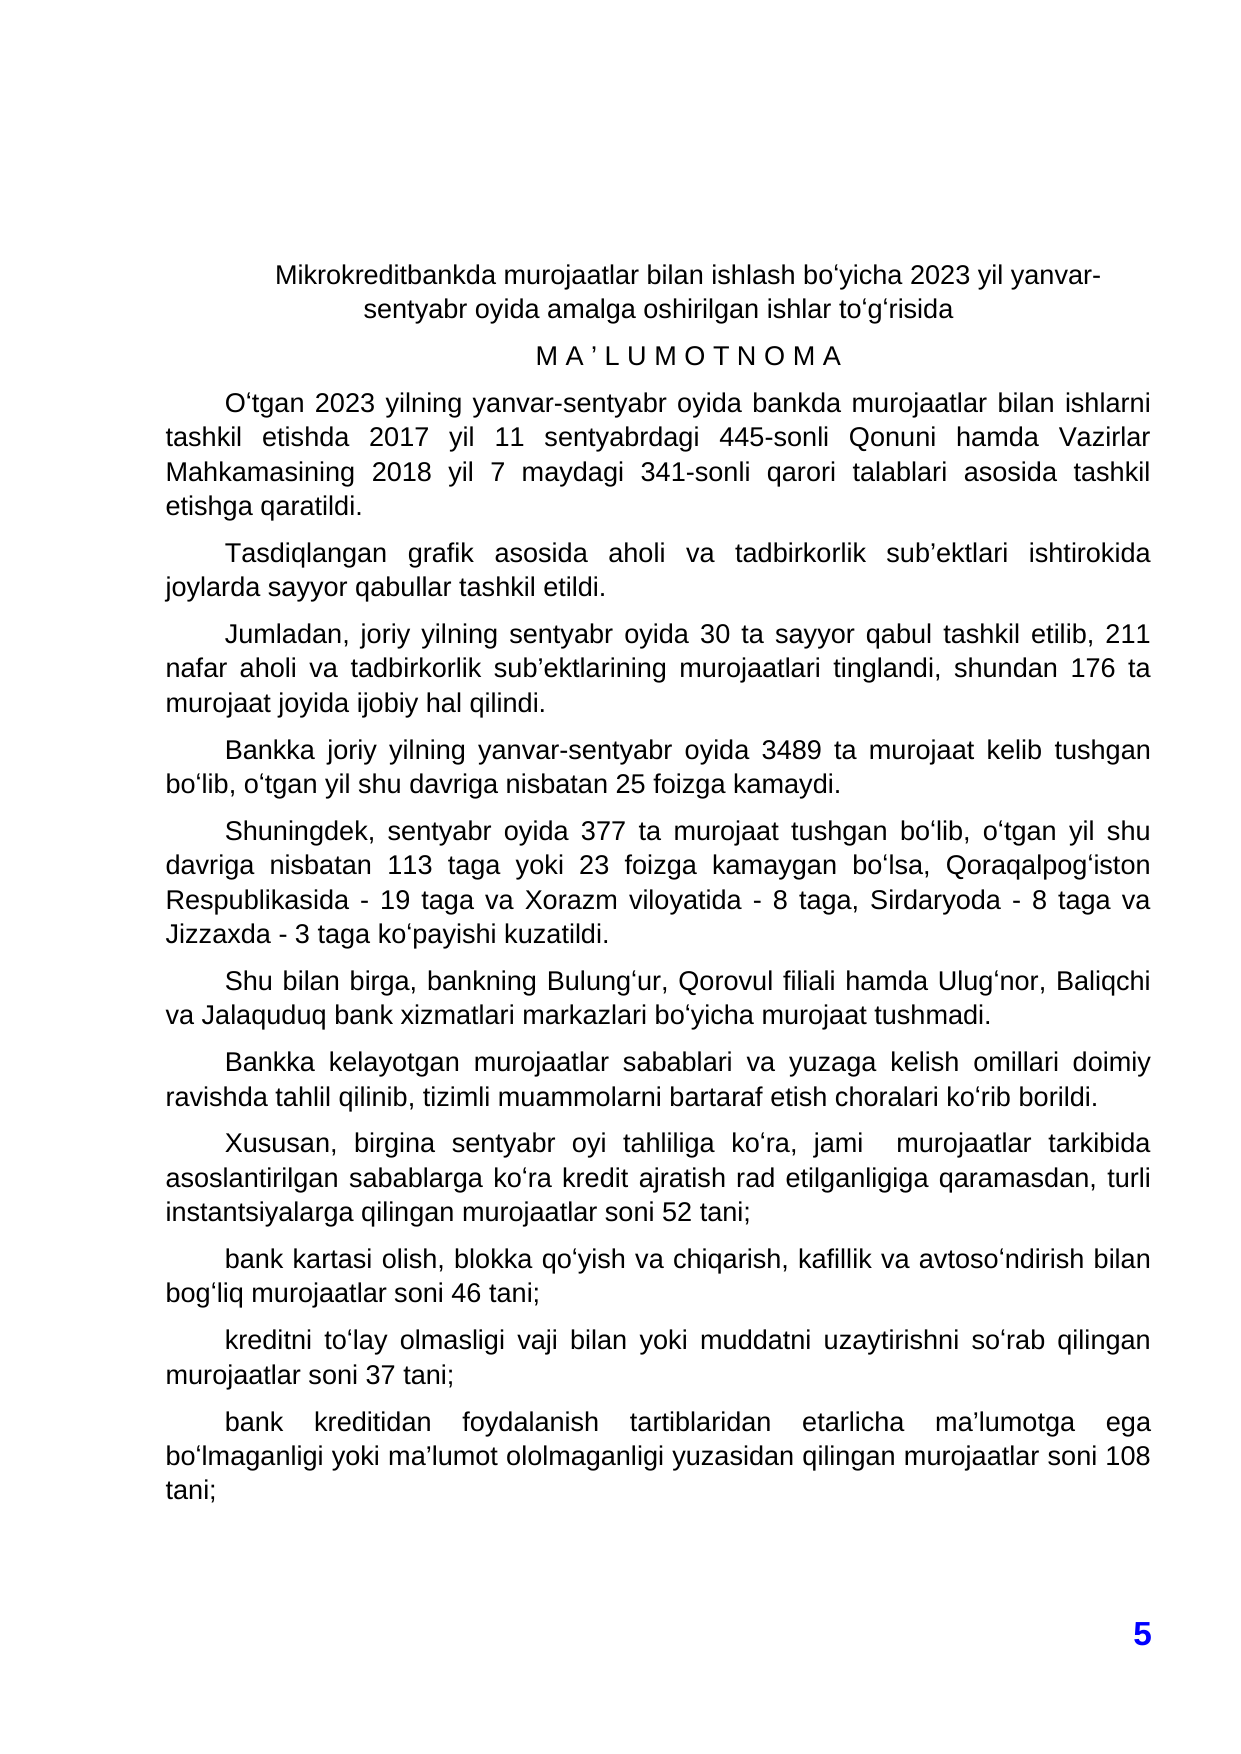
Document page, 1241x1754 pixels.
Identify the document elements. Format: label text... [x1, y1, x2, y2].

text bank kreditidan foydalanish tartiblaridan etarlicha ma’lumotga ega boʻlmaganligi yoki ma’lumot ololmaganligi yuzasidan qilingan murojaatlar soni 108 tani; [165, 1406, 1152, 1506]
text bank kartasi olish, blokka qoʻyish va chiqarish, kafillik va avtosoʻndirish bilan bogʻliq murojaatlar soni 46 tani; [165, 1243, 1152, 1309]
text Oʻtgan 2023 yilning yanvar-sentyabr oyida bankda murojaatlar bilan ishlarni tashkil etishda 2017 yil 11 sentyabrdagi 445-sonli Qonuni hamda Vazirlar Mahkamasining 2018 yil 7 maydagi 341-sonli qarori talablari asosida tashkil etishga qaratildi. [165, 387, 1152, 521]
text Shuningdek, sentyabr oyida 377 ta murojaat tushgan boʻlib, oʻtgan yil shu davriga nisbatan 113 taga yoki 23 foizga kamaygan boʻlsa, Qoraqalpogʻiston Respublikasida - 19 taga va Xorazm viloyatida - 8 taga, Sirdaryoda - 8 taga va Jizzaxda - 3 taga koʻpayishi kuzatildi. [165, 815, 1152, 949]
text Shu bilan birga, bankning Bulungʻur, Qorovul filiali hamda Ulugʻnor, Baliqchi va Jalaquduq bank xizmatlari markazlari boʻyicha murojaat tushmadi. [165, 965, 1152, 1031]
text Mikrokreditbankda murojaatlar bilan ishlash boʻyicha 2023 yil yanvar-sentyabr oyida amalga oshirilgan ishlar toʻgʻrisida [165, 259, 1152, 324]
text Xususan, birgina sentyabr oyi tahliliga koʻra, jami murojaatlar tarkibida asoslantirilgan sabablarga koʻra kredit ajratish rad etilganligiga qaramasdan, turli instantsiyalarga qilingan murojaatlar soni 52 tani; [165, 1127, 1152, 1227]
text Jumladan, joriy yilning sentyabr oyida 30 ta sayyor qabul tashkil etilib, 211 nafar aholi va tadbirkorlik sub’ektlarining murojaatlari tinglandi, shundan 176 ta murojaat joyida ijobiy hal qilindi. [165, 618, 1152, 718]
text Bankka kelayotgan murojaatlar sabablari va yuzaga kelish omillari doimiy ravishda tahlil qilinib, tizimli muammolarni bartaraf etish choralari koʻrib borildi. [165, 1046, 1152, 1112]
text Tasdiqlangan grafik asosida aholi va tadbirkorlik sub’ektlari ishtirokida joylarda sayyor qabullar tashkil etildi. [165, 537, 1152, 602]
text kreditni toʻlay olmasligi vaji bilan yoki muddatni uzaytirishni soʻrab qilingan murojaatlar soni 37 tani; [165, 1324, 1152, 1390]
text M A ’ L U M O T N O M A [165, 340, 1152, 371]
text Bankka joriy yilning yanvar-sentyabr oyida 3489 ta murojaat kelib tushgan boʻlib, oʻtgan yil shu davriga nisbatan 25 foizga kamaydi. [165, 734, 1152, 799]
